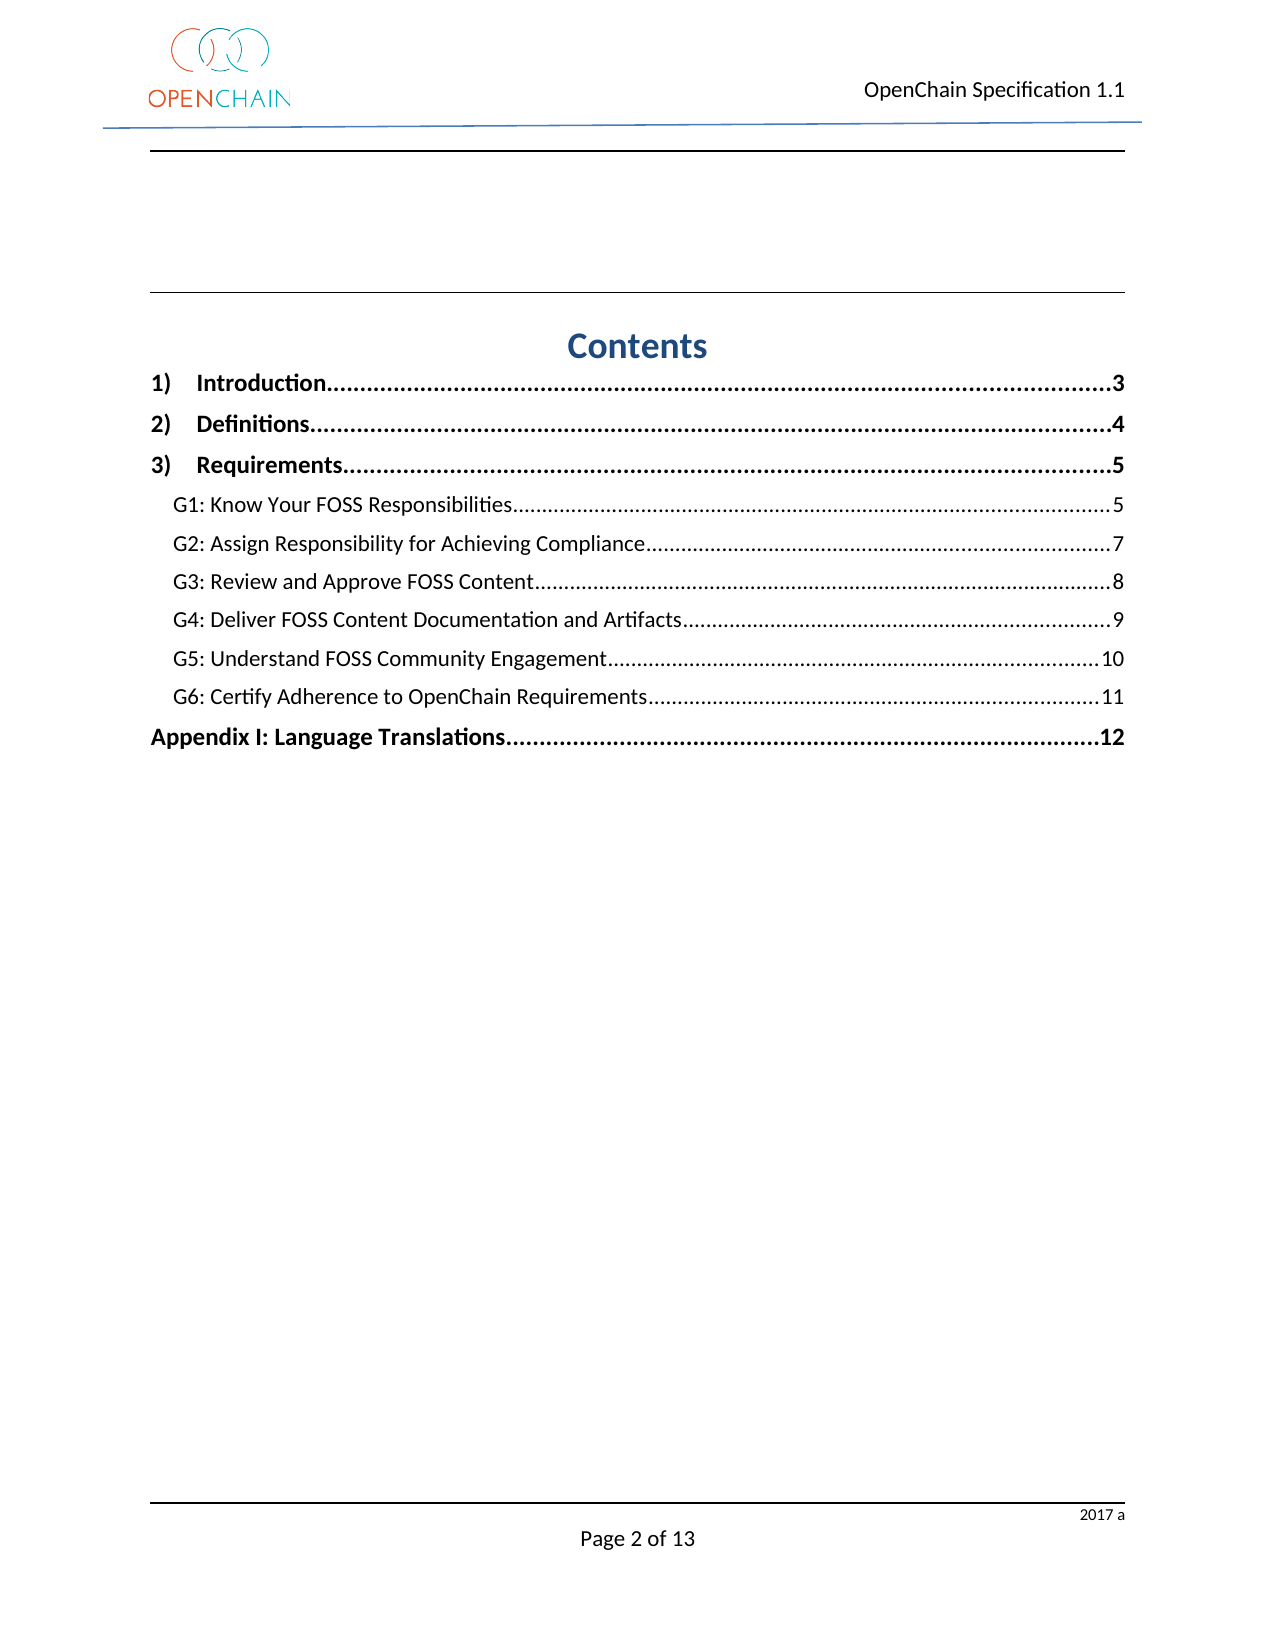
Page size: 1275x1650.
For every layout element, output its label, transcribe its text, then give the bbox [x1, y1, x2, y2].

picture [148, 28, 290, 108]
text Contents [150, 322, 1125, 367]
